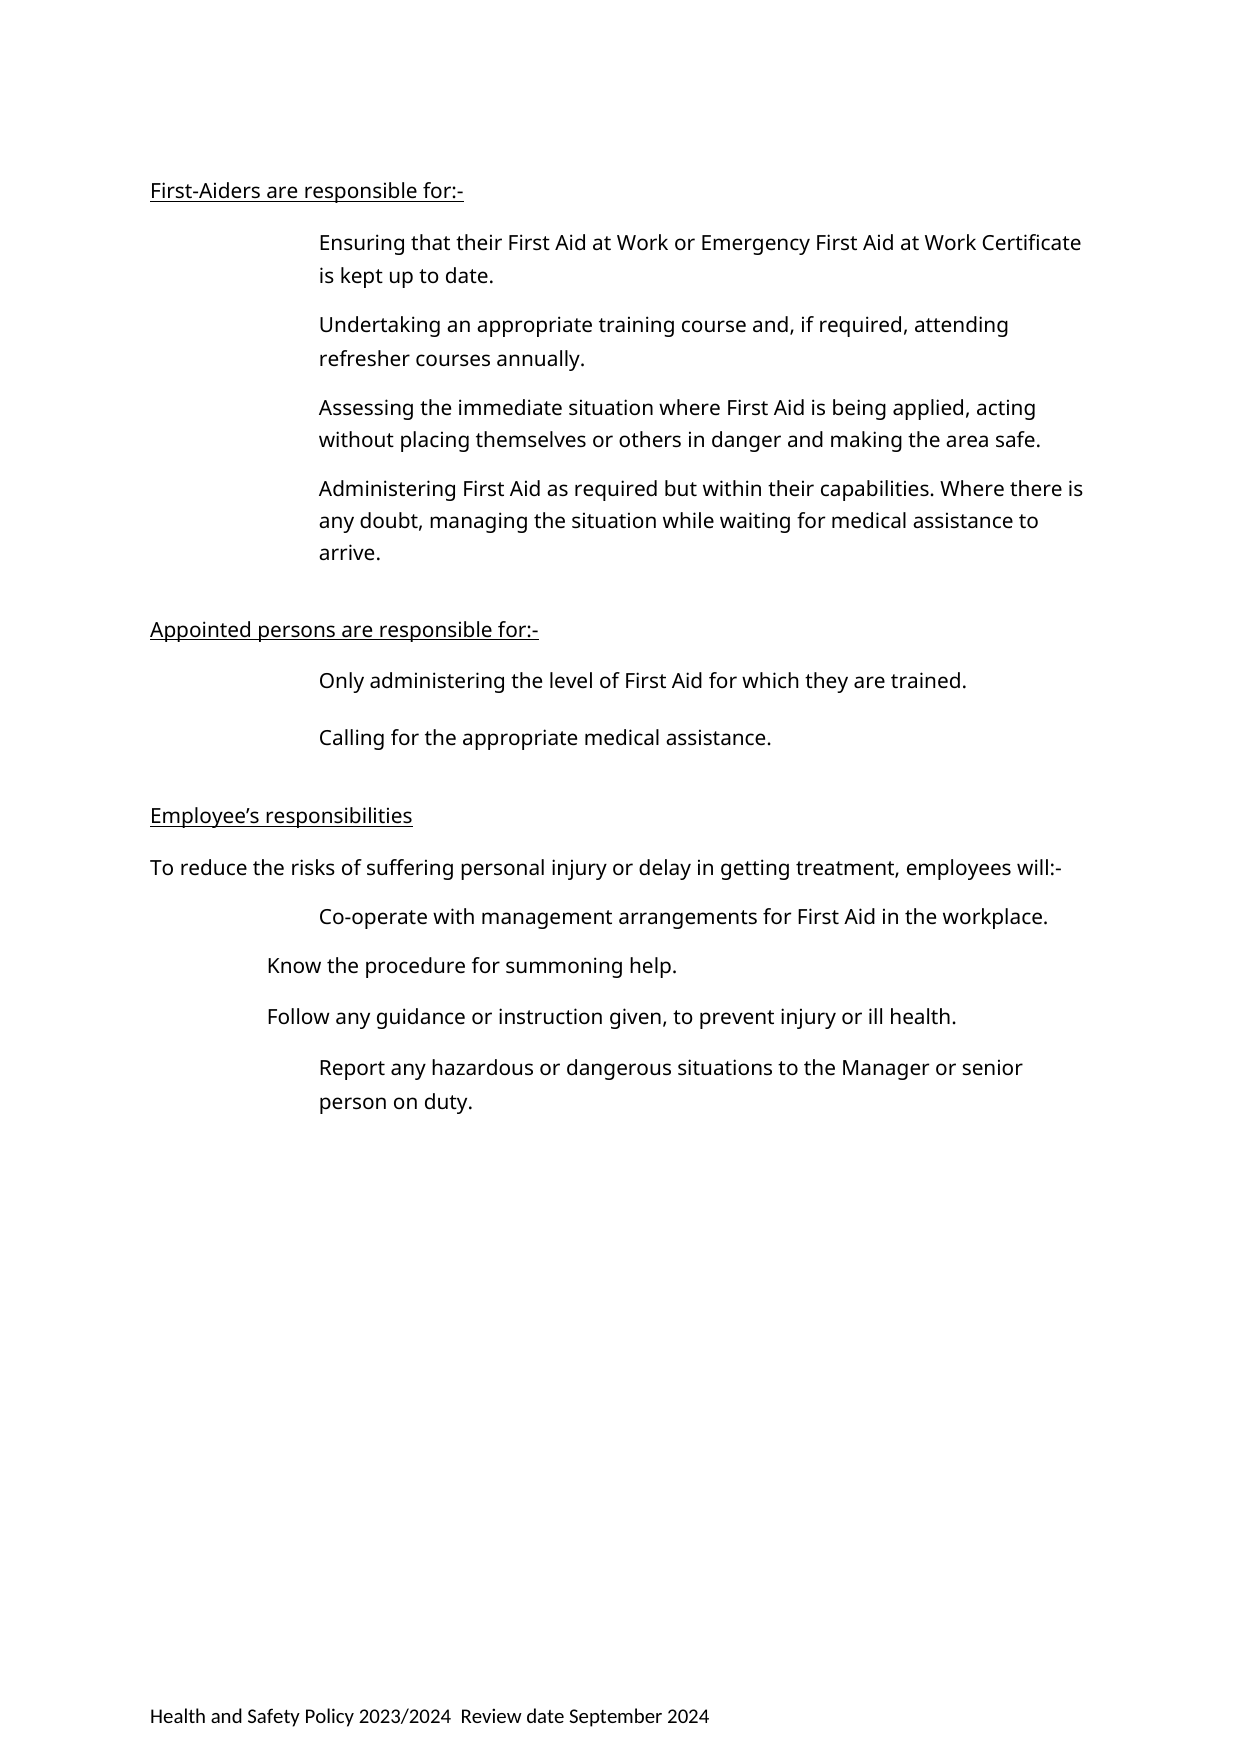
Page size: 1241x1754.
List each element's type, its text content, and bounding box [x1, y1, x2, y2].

text Appointed persons are responsible for:- [150, 615, 1090, 643]
text Only administering the level of First Aid for which they are trained. Calling for the appropriate medical assistance. [319, 666, 1021, 751]
text Administering First Aid as required but within their capabilities. Where there is any doubt, managing the situation while waiting for medical assistance to arrive. [319, 474, 1089, 567]
text Employee’s responsibilities [150, 802, 1090, 830]
text Report any hazardous or dangerous situations to the Manager or senior person on duty. [319, 1053, 1089, 1116]
text Know the procedure for summoning help. [267, 951, 1090, 979]
text Follow any guidance or instruction given, to prevent injury or ill health. [267, 1002, 1090, 1031]
text Co-operate with management arrangements for First Aid in the workplace. [319, 902, 1089, 930]
text To reduce the risks of suffering personal injury or delay in getting treatment, employees will:- [150, 853, 1089, 881]
text Undertaking an appropriate training course and, if required, attending refresher courses annually. [319, 310, 1089, 372]
text First-Aiders are responsible for:- [150, 176, 1090, 205]
text Ensuring that their First Aid at Work or Emergency First Aid at Work Certificate is kept up to date. [319, 228, 1089, 290]
text Assessing the immediate situation where First Aid is being applied, acting without placing themselves or others in danger and making the area safe. [319, 393, 1089, 453]
